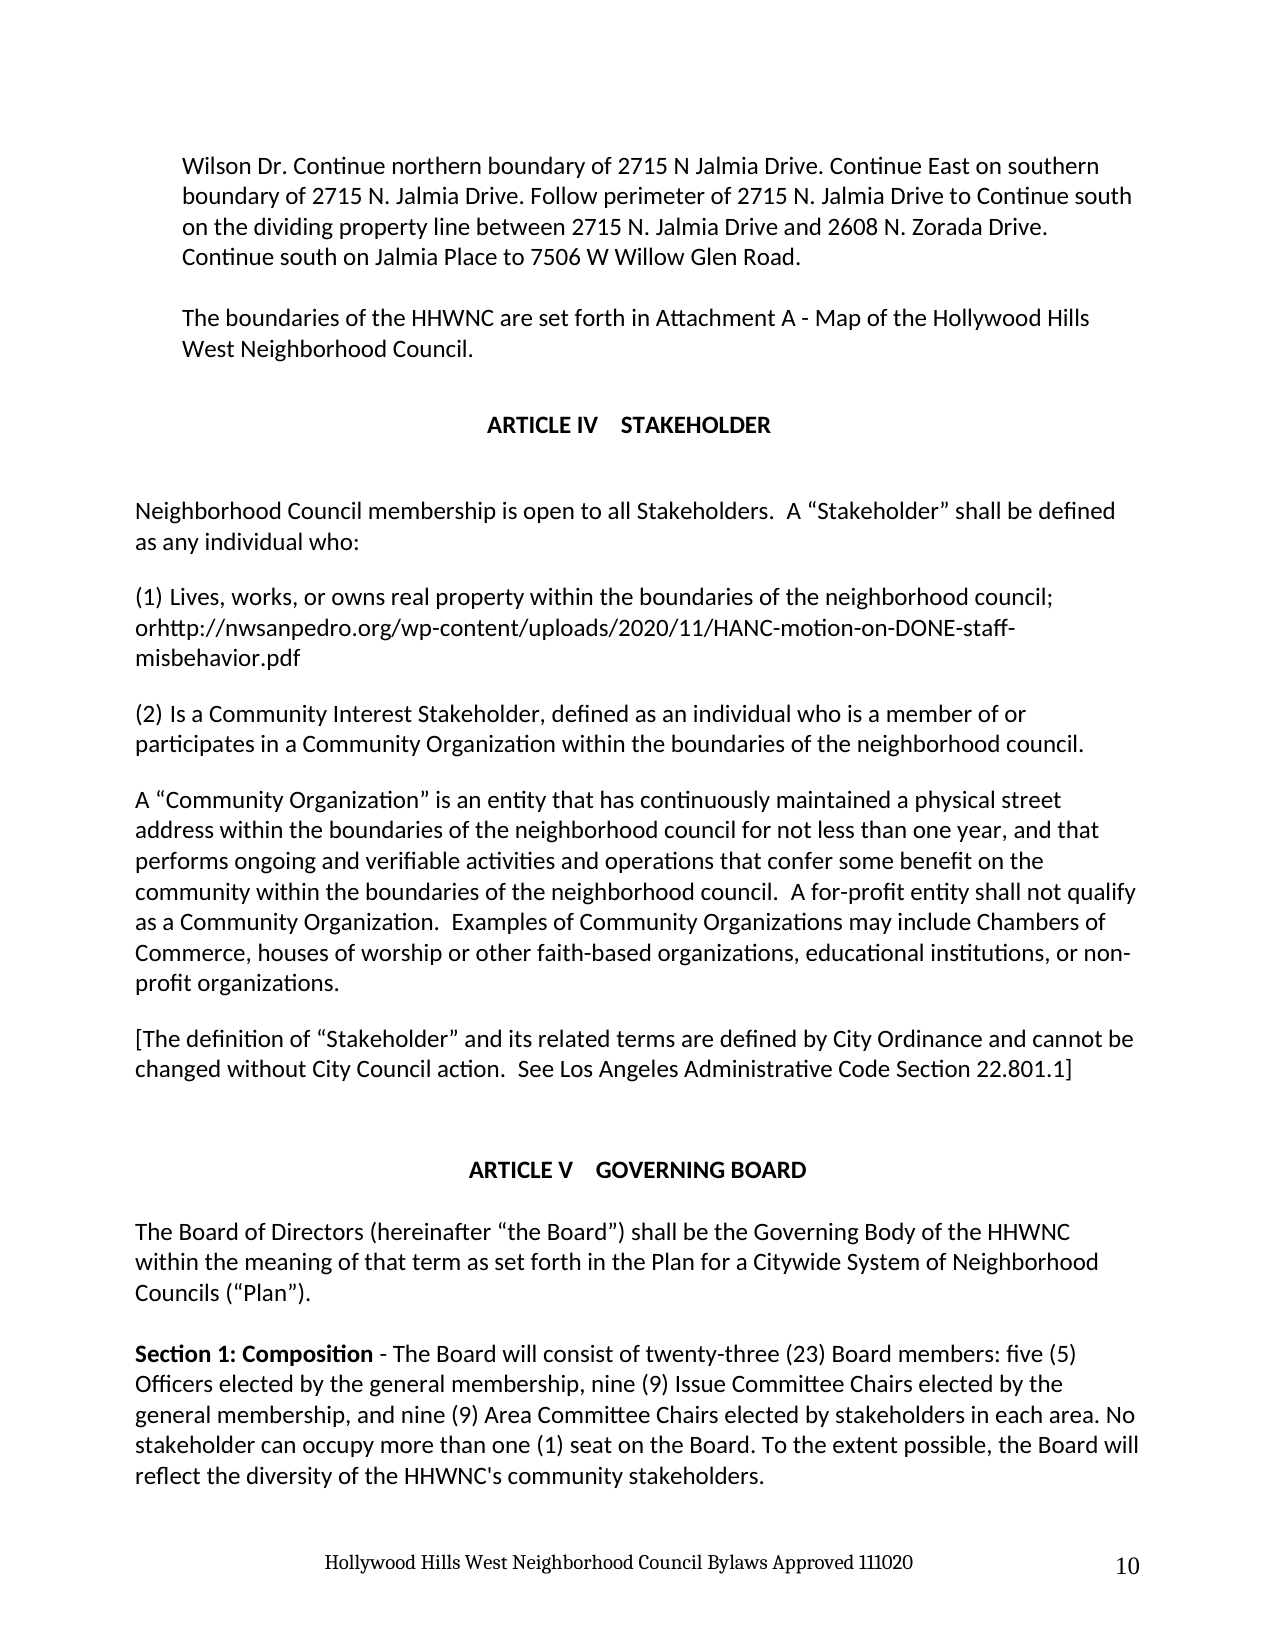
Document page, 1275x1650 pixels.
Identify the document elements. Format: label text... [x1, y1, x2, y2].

text (2) Is a Community Interest Stakeholder, defined as an individual who is a member of or participates in a Community Organization within the boundaries of the neighborhood council. [135, 698, 1140, 759]
text ARTICLE V GOVERNING BOARD [135, 1139, 1140, 1185]
text A “Community Organization” is an entity that has continuously maintained a physical street address within the boundaries of the neighborhood council for not less than one year, and that performs ongoing and verifiable activities and operations that confer some benefit on the community within the boundaries of the neighborhood council. A for-profit entity shall not qualify as a Community Organization. Examples of Community Organizations may include Chambers of Commerce, houses of worship or other faith-based organizations, educational institutions, or non-profit organizations. [135, 784, 1140, 998]
text The Board of Directors (hereinafter “the Board”) shall be the Governing Body of the HHWNC within the meaning of that term as set forth in the Plan for a Citywide System of Neighborhood Councils (“Plan”). [135, 1216, 1140, 1307]
text Neighborhood Council membership is open to all Stakeholders. A “Stakeholder” shall be defined as any individual who: [135, 496, 1140, 557]
text ARTICLE IV STAKEHOLDER [135, 394, 1140, 440]
text [The definition of “Stakeholder” and its related terms are defined by City Ordinance and cannot be changed without City Council action. See Los Angeles Administrative Code Section 22.801.1] [135, 1023, 1140, 1084]
text The boundaries of the HHWNC are set forth in Attachment A - Map of the Hollywood Hills West Neighborhood Council. [182, 303, 1140, 364]
text (1) Lives, works, or owns real property within the boundaries of the neighborhood council; orhttp://nwsanpedro.org/wp-content/uploads/2020/11/HANC-motion-on-DONE-staff-misbehavior.pdf [135, 582, 1140, 673]
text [182, 150, 1140, 272]
text Section 1: Composition - The Board will consist of twenty-three (23) Board members: five (5) Officers elected by the general membership, nine (9) Issue Committee Chairs elected by the general membership, and nine (9) Area Committee Chairs elected by stakeholders in each area. No stakeholder can occupy more than one (1) seat on the Board. To the extent possible, the Board will reflect the diversity of the HHWNC's community stakeholders. [135, 1338, 1140, 1490]
